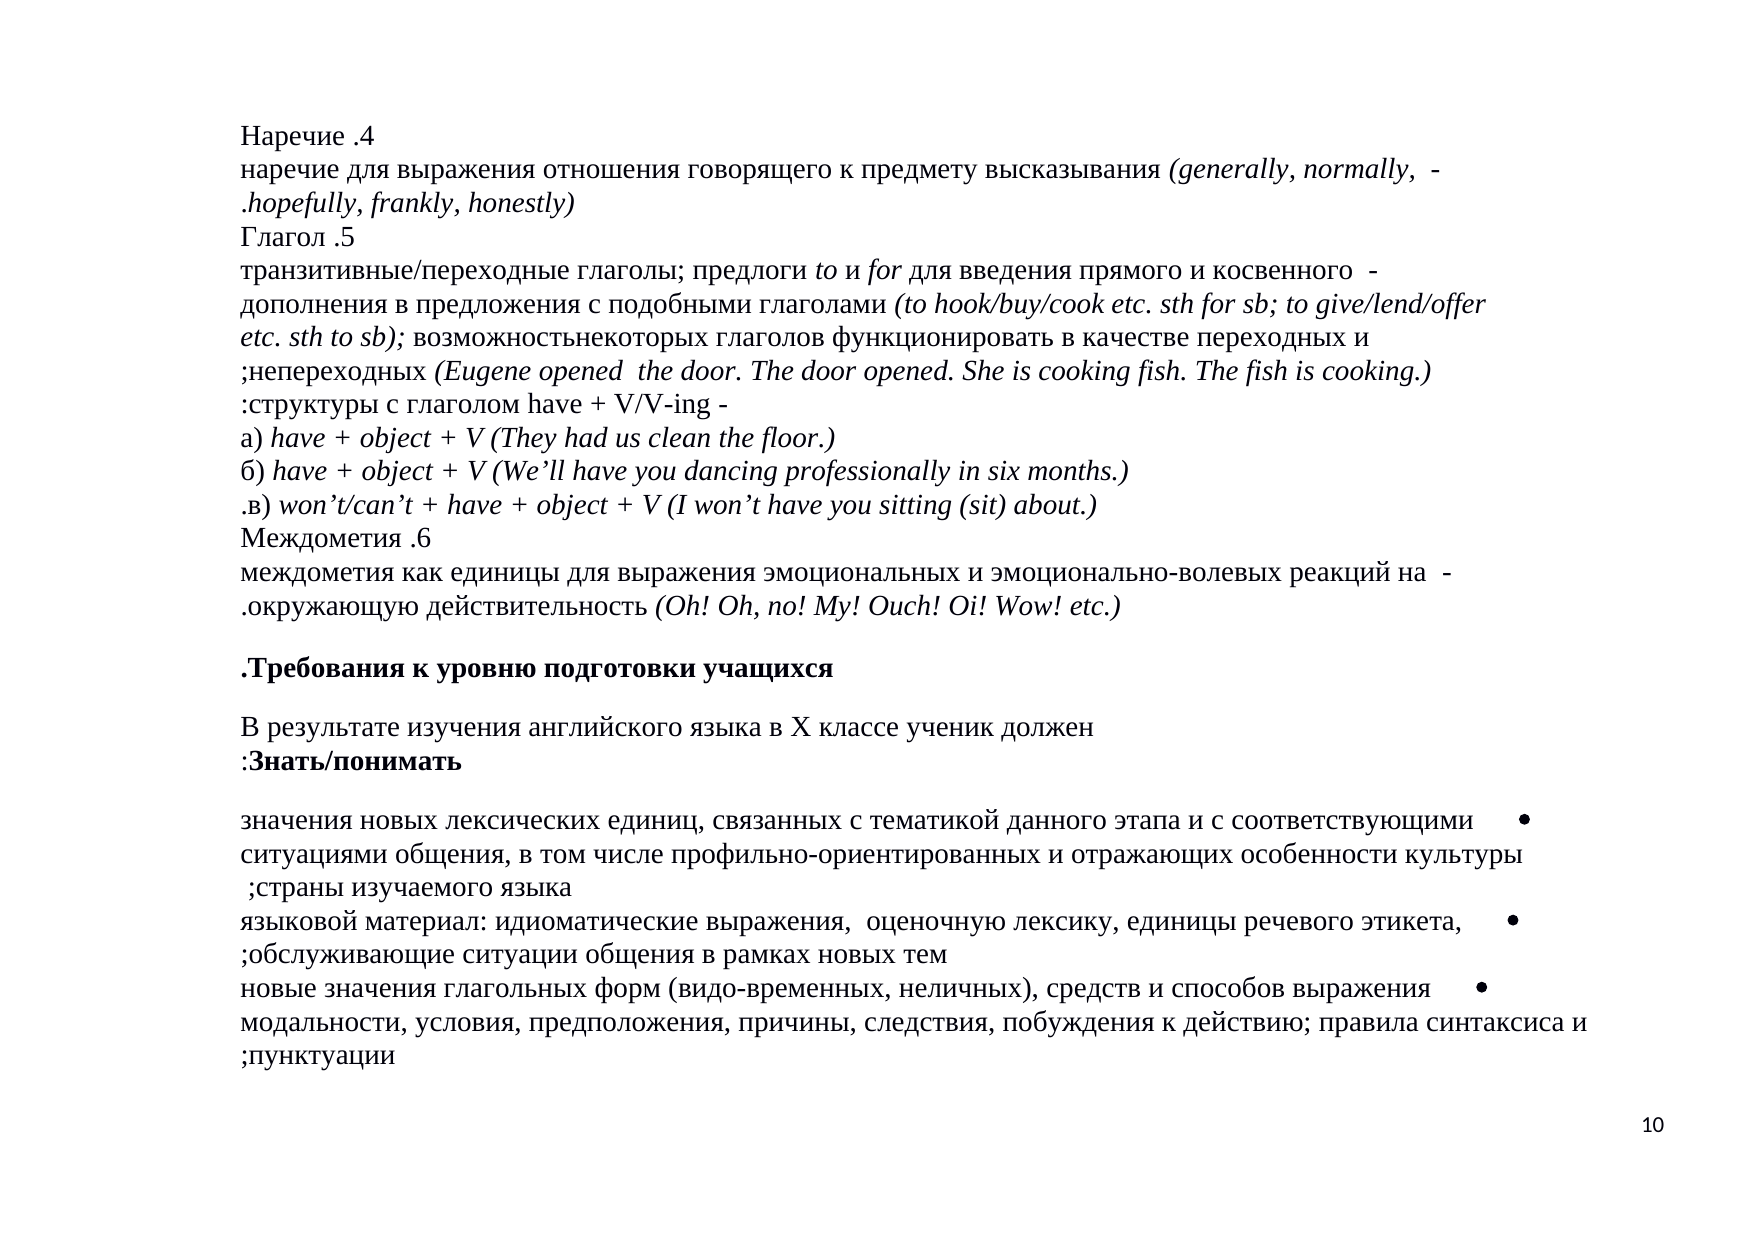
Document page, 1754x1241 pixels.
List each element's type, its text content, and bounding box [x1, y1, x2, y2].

list значения новых лексических единиц, связанных с тематикой данного этапа и с соответствующими ситуациями общения, в том числе профильно-ориентированных и отражающих особенности культуры страны изучаемого языка; [241, 802, 1627, 903]
text - междометия как единицы для выражения эмоциональных и эмоционально-волевых реакций на окружающую действительность (Oh! Oh, no! My! Ouch! Oi! Wow! etc.). [241, 554, 1514, 621]
list новые значения глагольных форм (видо-временных, неличных), средств и способов выражения модальности, условия, предположения, причины, следствия, побуждения к действию; правила синтаксиса и пунктуации; [241, 970, 1627, 1071]
text Знать/понимать: [241, 743, 1664, 776]
text Требования к уровню подготовки учащихся. [241, 650, 1664, 683]
text - транзитивные/переходные глаголы; предлоги to и for для введения прямого и косвенного дополнения в предложения с подобными глаголами (to hook/buy/cook etc. sth for sb; to give/lend/offer etc. sth to sb); возможностьнекоторых глаголов функционировать в качестве переходных и непереходных (Eugene opened the door. The door opened. She is cooking fish. The fish is cooking.); [241, 252, 1514, 386]
text б) have + object + V (We’ll have you dancing professionally in six months.) [241, 453, 1514, 487]
list языковой материал: идиоматические выражения, оценочную лексику, единицы речевого этикета, обслуживающие ситуации общения в рамках новых тем; [241, 903, 1627, 970]
text В результате изучения английского языка в X классе ученик должен [241, 709, 1664, 743]
text - структуры с глаголом have + V/V-ing: [241, 386, 1514, 420]
text - наречие для выражения отношения говорящего к предмету высказывания (generally, normally, hopefully, frankly, honestly). [241, 152, 1514, 219]
text 6. Междометия [241, 521, 1514, 554]
text а) have + object + V (They had us clean the floor.) [241, 420, 1514, 453]
text в) won’t/can’t + have + object + V (I won’t have you sitting (sit) about.). [241, 487, 1514, 521]
text 5. Глагол [241, 219, 1664, 252]
text 4. Наречие [241, 118, 1664, 152]
